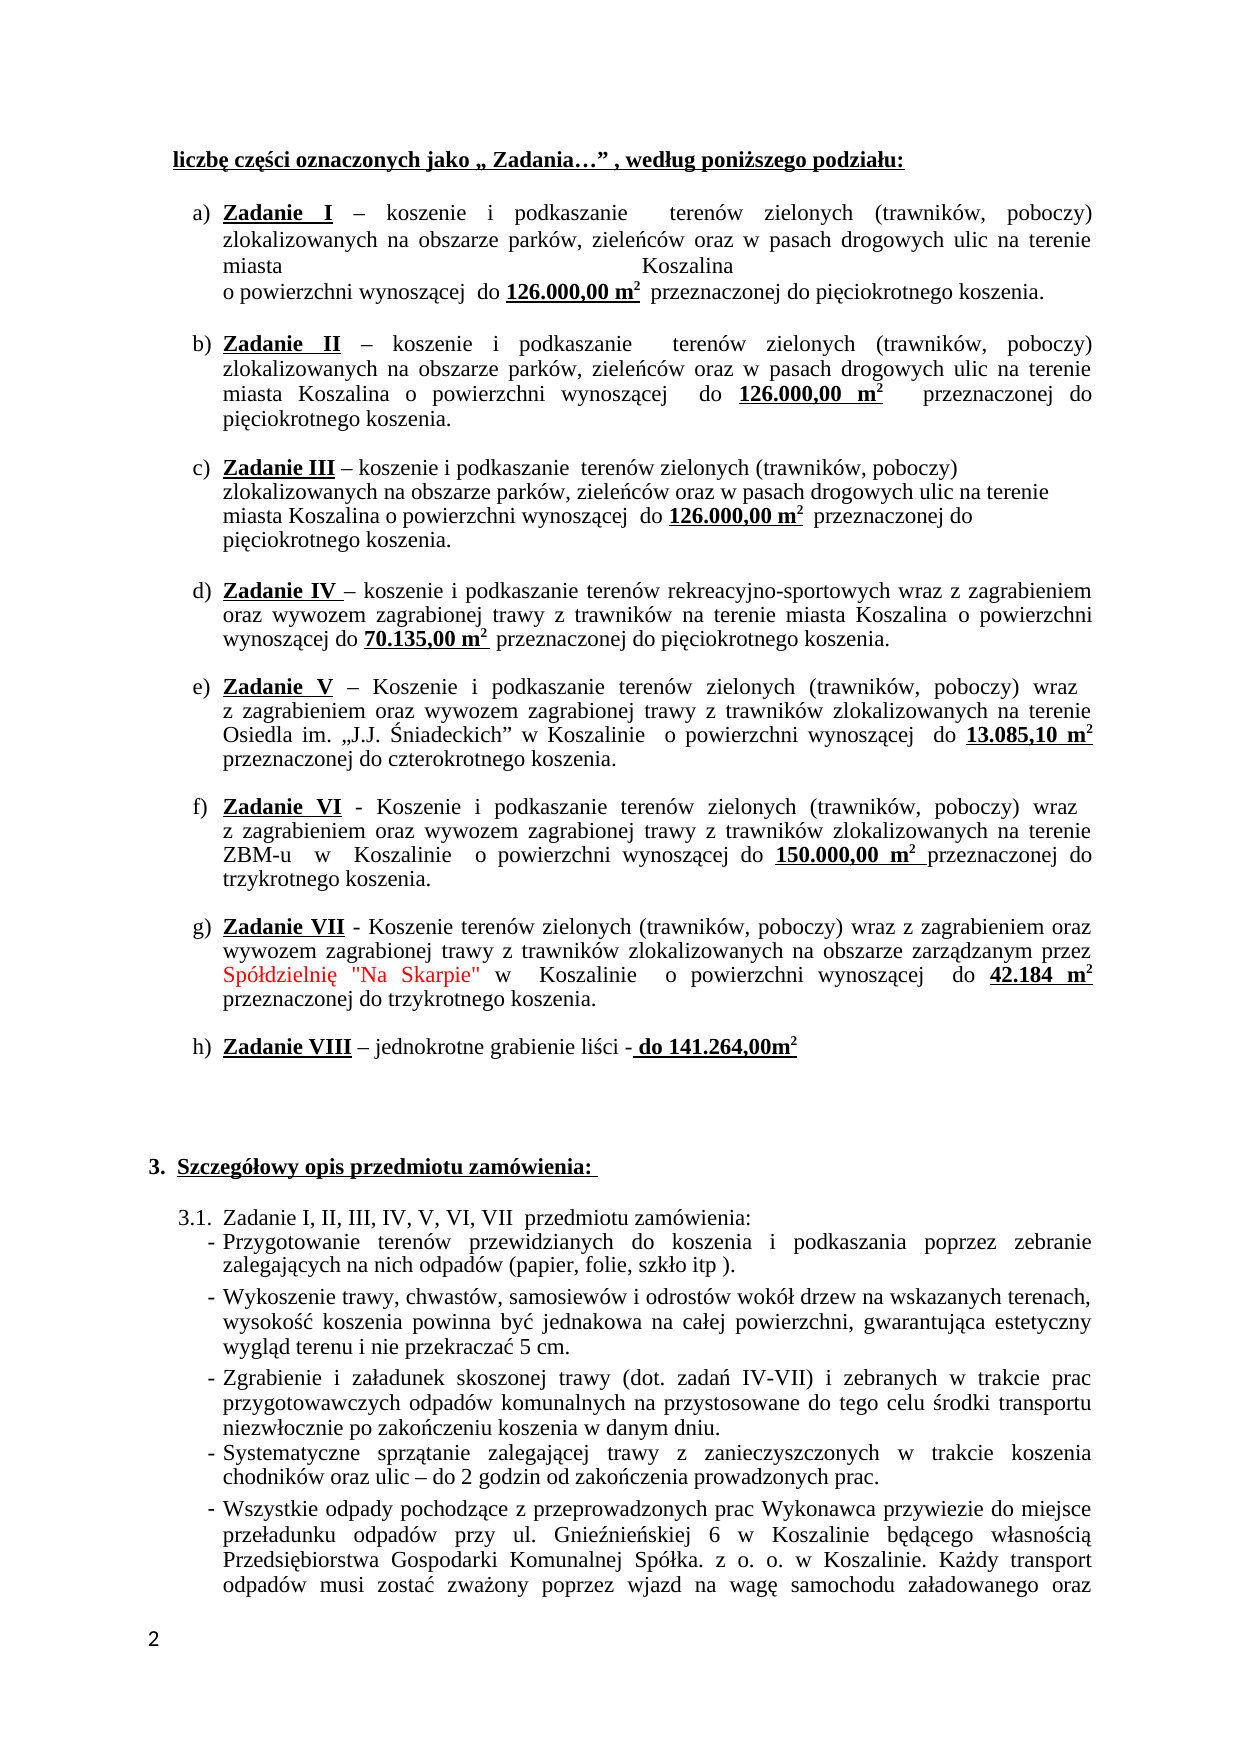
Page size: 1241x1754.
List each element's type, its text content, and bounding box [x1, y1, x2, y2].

list Zadanie I, II, III, IV, V, VI, VII przedmiotu zamówienia: [178, 1204, 1093, 1231]
list Zadanie III – koszenie i podkaszanie terenów zielonych (trawników, poboczy) zlokalizowanych na obszarze parków, zieleńców oraz w pasach drogowych ulic na terenie miasta Koszalina o powierzchni wynoszącej do 126.000,00 m2 przeznaczonej do pięciokrotnego koszenia. [192, 457, 1093, 553]
list Systematyczne sprzątanie zalegającej trawy z zanieczyszczonych w trakcie koszenia chodników oraz ulic – do 2 godzin od zakończenia prowadzonych prac. [207, 1440, 1093, 1490]
list Zadanie V – Koszenie i podkaszanie terenów zielonych (trawników, poboczy) wraz z zagrabieniem oraz wywozem zagrabionej trawy z trawników zlokalizowanych na terenie Osiedla im. „J.J. Śniadeckich” w Koszalinie o powierzchni wynoszącej do 13.085,10 m2 przeznaczonej do czterokrotnego koszenia. [192, 675, 1093, 771]
list Zadanie IV – koszenie i podkaszanie terenów rekreacyjno-sportowych wraz z zagrabieniem oraz wywozem zagrabionej trawy z trawników na terenie miasta Koszalina o powierzchni wynoszącej do 70.135,00 m2 przeznaczonej do pięciokrotnego koszenia. [192, 579, 1093, 651]
list Wykoszenie trawy, chwastów, samosiewów i odrostów wokół drzew na wskazanych terenach, wysokość koszenia powinna być jednakowa na całej powierzchni, gwarantująca estetyczny wygląd terenu i nie przekraczać 5 cm. [207, 1285, 1093, 1359]
list Zadanie VI - Koszenie i podkaszanie terenów zielonych (trawników, poboczy) wraz z zagrabieniem oraz wywozem zagrabionej trawy z trawników zlokalizowanych na terenie ZBM-u w Koszalinie o powierzchni wynoszącej do 150.000,00 m2 przeznaczonej do trzykrotnego koszenia. [192, 795, 1093, 891]
list Zadanie VIII – jednokrotne grabienie liści - do 141.264,00m2 [192, 1036, 1093, 1059]
list Przygotowanie terenów przewidzianych do koszenia i podkaszania poprzez zebranie zalegających na nich odpadów (papier, folie, szkło itp ). [207, 1231, 1093, 1278]
list Zadanie II – koszenie i podkaszanie terenów zielonych (trawników, poboczy) zlokalizowanych na obszarze parków, zieleńców oraz w pasach drogowych ulic na terenie miasta Koszalina o powierzchni wynoszącej do 126.000,00 m2 przeznaczonej do pięciokrotnego koszenia. [192, 331, 1093, 432]
list Zgrabienie i załadunek skoszonej trawy (dot. zadań IV-VII) i zebranych w trakcie prac przygotowawczych odpadów komunalnych na przystosowane do tego celu środki transportu niezwłocznie po zakończeniu koszenia w danym dniu. [207, 1366, 1093, 1440]
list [148, 148, 938, 172]
list Szczegółowy opis przedmiotu zamówienia: [148, 1155, 1093, 1179]
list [207, 1497, 1093, 1598]
list Zadanie VII - Koszenie terenów zielonych (trawników, poboczy) wraz z zagrabieniem oraz wywozem zagrabionej trawy z trawników zlokalizowanych na obszarze zarządzanym przez Spółdzielnię "Na Skarpie" w Koszalinie o powierzchni wynoszącej do 42.184 m2 przeznaczonej do trzykrotnego koszenia. [192, 915, 1093, 1012]
list Zadanie I – koszenie i podkaszanie terenów zielonych (trawników, poboczy) zlokalizowanych na obszarze parków, zieleńców oraz w pasach drogowych ulic na terenie miasta Koszalina o powierzchni wynoszącej do 126.000,00 m2 przeznaczonej do pięciokrotnego koszenia. [192, 199, 1093, 305]
